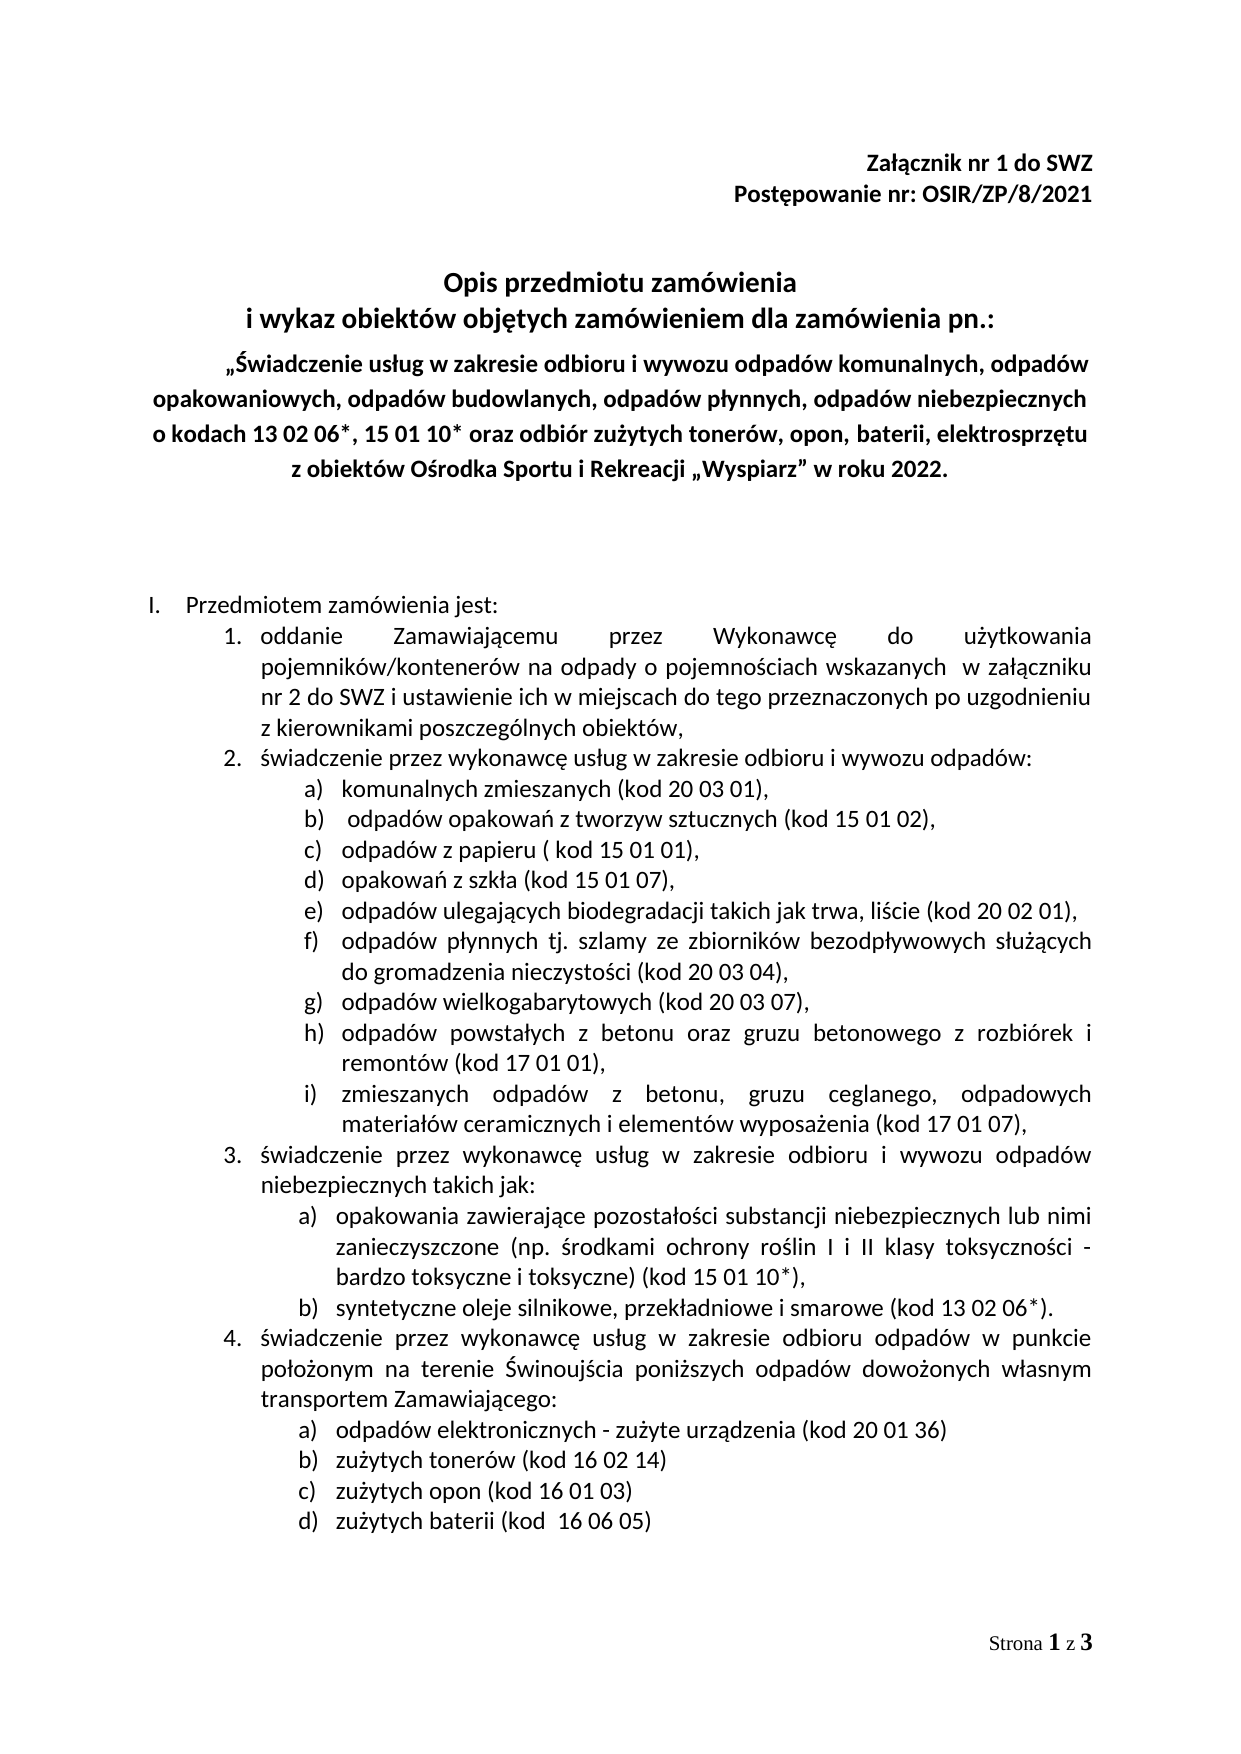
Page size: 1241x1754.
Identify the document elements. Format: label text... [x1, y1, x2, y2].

list świadczenie przez wykonawcę usług w zakresie odbioru i wywozu odpadów: [223, 742, 1093, 773]
list odpadów ulegających biodegradacji takich jak trwa, liście (kod 20 02 01), [304, 895, 1093, 925]
list Przedmiotem zamówienia jest: [148, 590, 1093, 620]
list syntetyczne oleje silnikowe, przekładniowe i smarowe (kod 13 02 06*). [298, 1292, 1093, 1322]
list zużytych opon (kod 16 01 03) [298, 1475, 1093, 1505]
list zmieszanych odpadów z betonu, gruzu ceglanego, odpadowych materiałów ceramicznych i elementów wyposażenia (kod 17 01 07), [304, 1078, 1093, 1139]
text Opis przedmiotu zamówienia [148, 264, 1093, 300]
text i wykaz obiektów objętych zamówieniem dla zamówienia pn.: [148, 300, 1093, 336]
text Załącznik nr 1 do SWZ [148, 148, 1093, 178]
list odpadów z papieru ( kod 15 01 01), [304, 834, 1093, 864]
list odpadów powstałych z betonu oraz gruzu betonowego z rozbiórek i remontów (kod 17 01 01), [304, 1017, 1093, 1078]
text Postępowanie nr: OSIR/ZP/8/2021 [148, 178, 1093, 209]
list zużytych tonerów (kod 16 02 14) [298, 1444, 1093, 1475]
list oddanie Zamawiającemu przez Wykonawcę do użytkowania pojemników/kontenerów na odpady o pojemnościach wskazanych w załączniku nr 2 do SWZ i ustawienie ich w miejscach do tego przeznaczonych po uzgodnieniu z kierownikami poszczególnych obiektów, [223, 620, 1093, 742]
list opakowań z szkła (kod 15 01 07), [304, 864, 1093, 895]
list opakowania zawierające pozostałości substancji niebezpiecznych lub nimi zanieczyszczone (np. środkami ochrony roślin I i II klasy toksyczności -bardzo toksyczne i toksyczne) (kod 15 01 10*), [298, 1200, 1093, 1292]
list odpadów opakowań z tworzyw sztucznych (kod 15 01 02), [304, 803, 1093, 834]
list komunalnych zmieszanych (kod 20 03 01), [304, 773, 1093, 803]
list odpadów elektronicznych - zużyte urządzenia (kod 20 01 36) [298, 1414, 1093, 1444]
text „Świadczenie usług w zakresie odbioru i wywozu odpadów komunalnych, odpadów opakowaniowych, odpadów budowlanych, odpadów płynnych, odpadów niebezpiecznych o kodach 13 02 06*, 15 01 10* oraz odbiór zużytych tonerów, opon, baterii, elektrosprzętu z obiektów Ośrodka Sportu i Rekreacji „Wyspiarz” w roku 2022. [148, 348, 1093, 484]
list świadczenie przez wykonawcę usług w zakresie odbioru i wywozu odpadów niebezpiecznych takich jak: [223, 1139, 1093, 1200]
list odpadów płynnych tj. szlamy ze zbiorników bezodpływowych służących do gromadzenia nieczystości (kod 20 03 04), [304, 925, 1093, 986]
list świadczenie przez wykonawcę usług w zakresie odbioru odpadów w punkcie położonym na terenie Świnoujścia poniższych odpadów dowożonych własnym transportem Zamawiającego: [223, 1322, 1093, 1414]
list odpadów wielkogabarytowych (kod 20 03 07), [304, 986, 1093, 1017]
list zużytych baterii (kod 16 06 05) [298, 1505, 1093, 1536]
